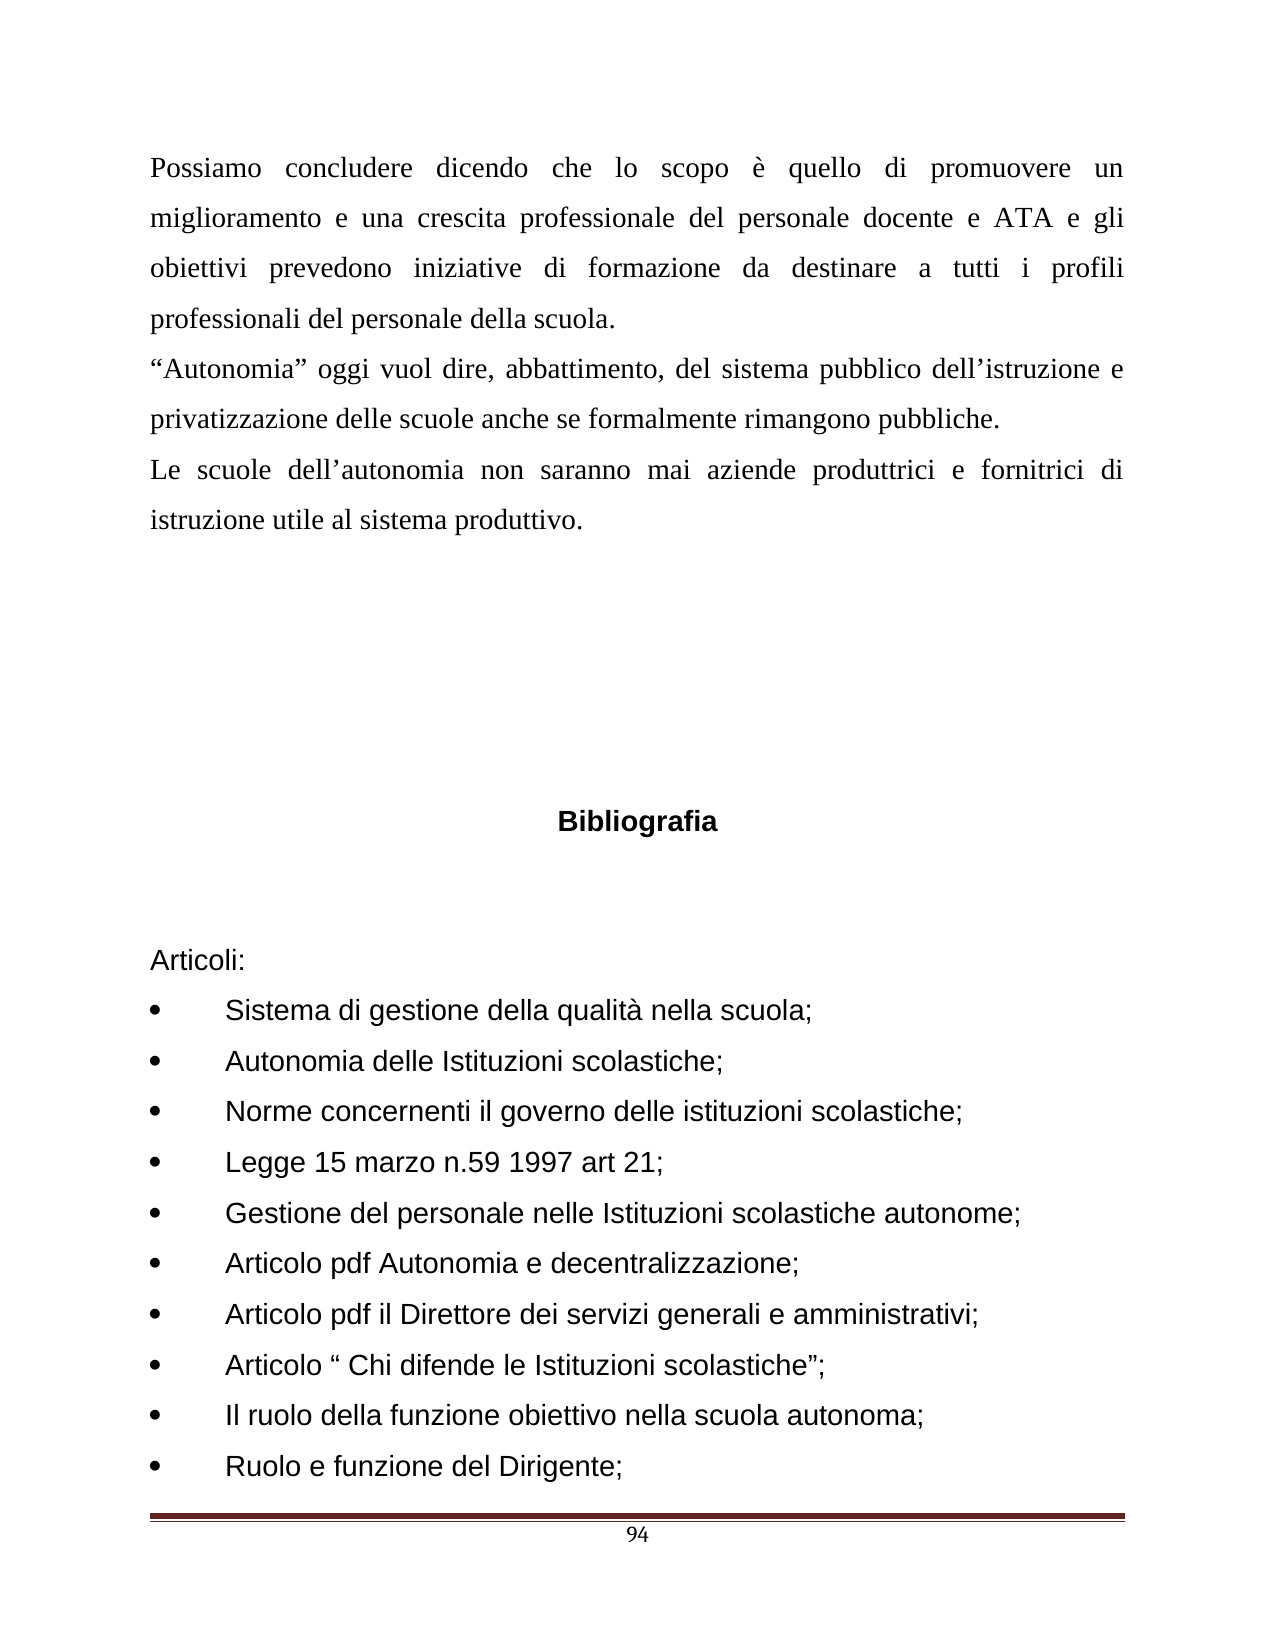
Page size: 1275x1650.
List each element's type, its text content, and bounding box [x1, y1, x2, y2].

list Gestione del personale nelle Istituzioni scolastiche autonome; [150, 1196, 1125, 1229]
list Possiamo concludere dicendo che lo scopo è quello di promuovere un miglioramento e una crescita professionale del personale docente e ATA e gli obiettivi prevedono iniziative di formazione da destinare a tutti i profili professionali del personale della scuola. [150, 150, 1125, 334]
list Articolo “ Chi difende le Istituzioni scolastiche”; [150, 1348, 1125, 1381]
list Autonomia delle Istituzioni scolastiche; [150, 1044, 1125, 1078]
list “Autonomia” oggi vuol dire, abbattimento, del sistema pubblico dell’istruzione e privatizzazione delle scuole anche se formalmente rimangono pubbliche. [150, 351, 1125, 435]
list Le scuole dell’autonomia non saranno mai aziende produttrici e fornitrici di istruzione utile al sistema produttivo. [150, 452, 1125, 536]
list Norme concernenti il governo delle istituzioni scolastiche; [150, 1094, 1125, 1128]
list Articoli: [150, 943, 1125, 976]
list Articolo pdf Autonomia e decentralizzazione; [150, 1246, 1125, 1280]
list Ruolo e funzione del Dirigente; [150, 1449, 1125, 1483]
list Legge 15 marzo n.59 1997 art 21; [150, 1145, 1125, 1179]
list Sistema di gestione della qualità nella scuola; [150, 993, 1125, 1027]
subtitle Bibliografia [150, 804, 1125, 837]
list Il ruolo della funzione obiettivo nella scuola autonoma; [150, 1398, 1125, 1432]
list Articolo pdf il Direttore dei servizi generali e amministrativi; [150, 1297, 1125, 1331]
